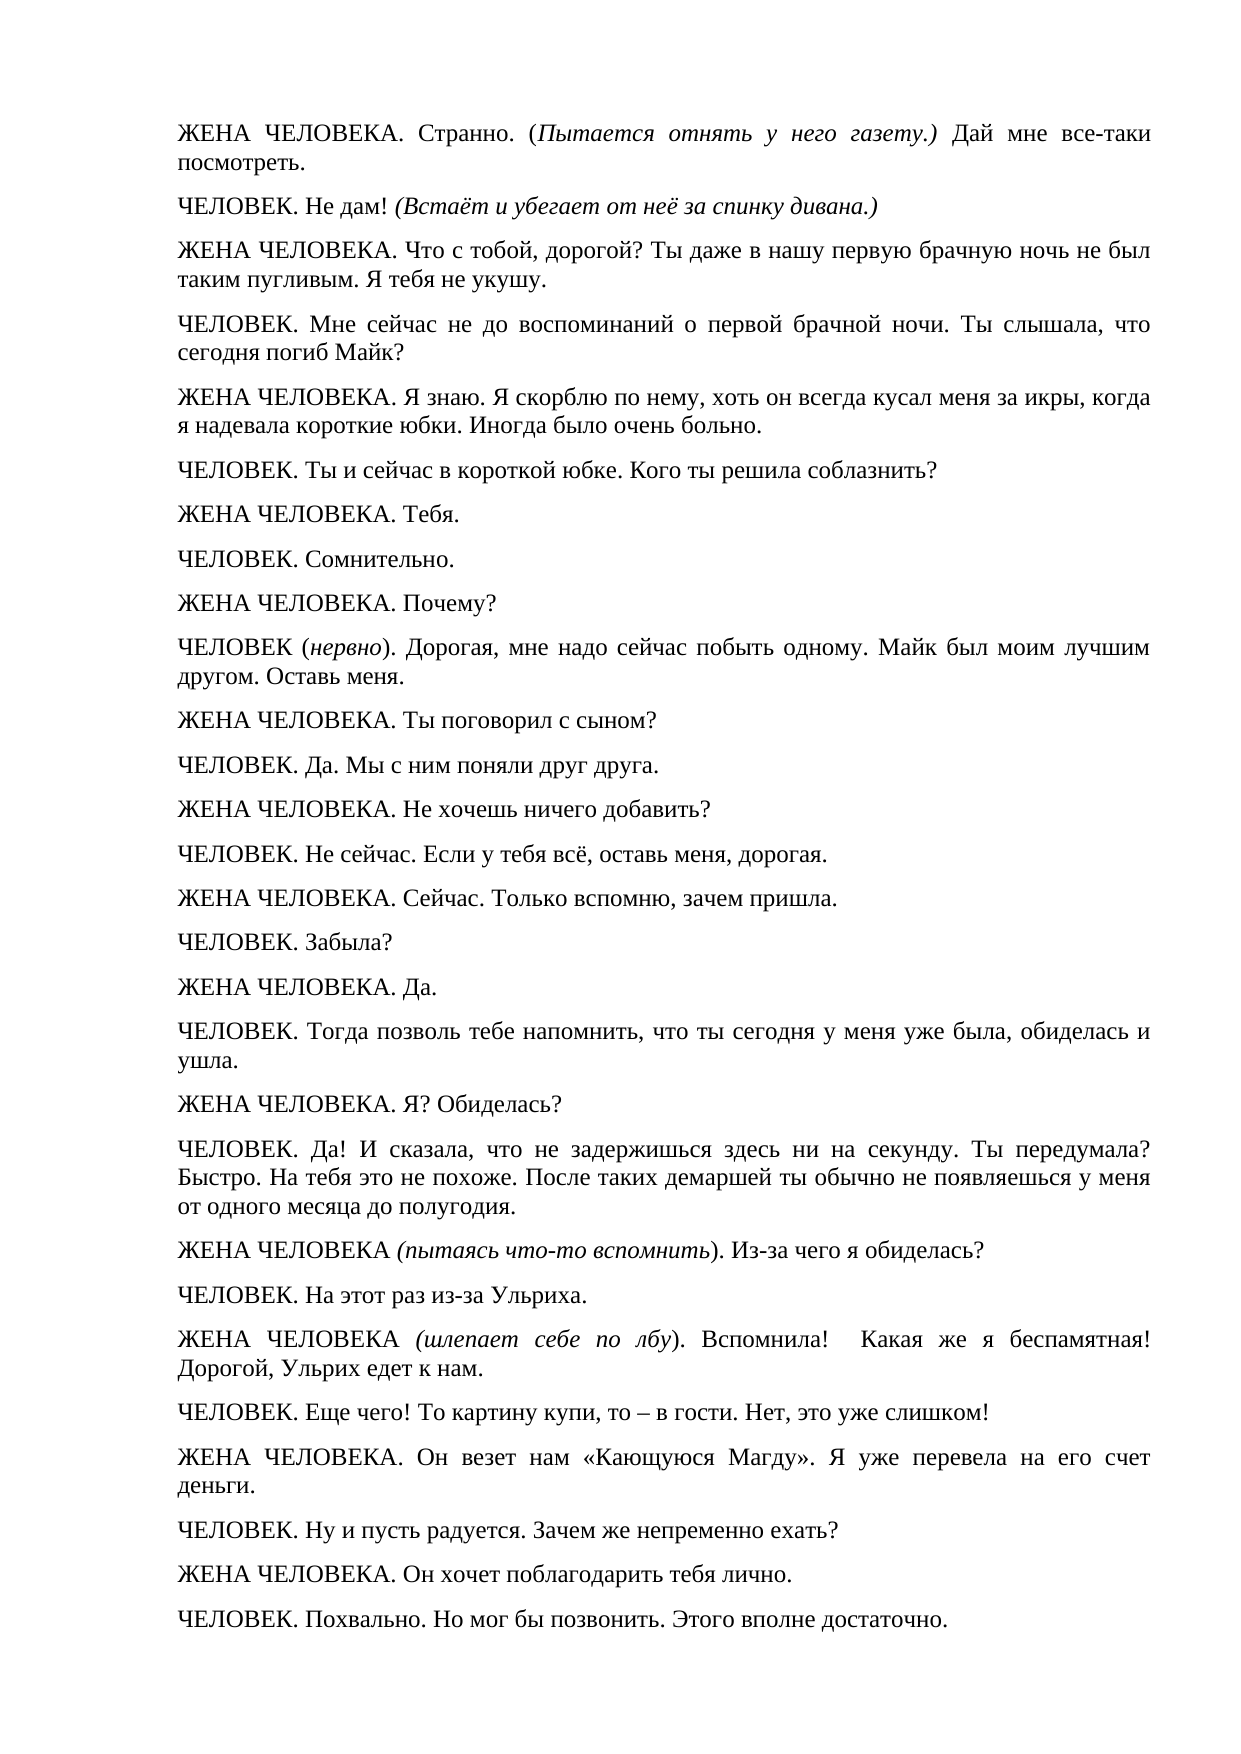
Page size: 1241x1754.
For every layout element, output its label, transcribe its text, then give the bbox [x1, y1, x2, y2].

text ЖЕНА ЧЕЛОВЕКА. Тебя. [177, 499, 1152, 528]
text ЖЕНА ЧЕЛОВЕКА (пытаясь что-то вспомнить). Из-за чего я обиделась? [177, 1236, 1152, 1264]
text ЧЕЛОВЕК. Еще чего! То картину купи, то – в гости. Нет, это уже слишком! [177, 1397, 1152, 1426]
text ЧЕЛОВЕК. Да! И сказала, что не задержишься здесь ни на секунду. Ты передумала? Быстро. На тебя это не похоже. После таких демаршей ты обычно не появляешься у меня от одного месяца до полугодия. [177, 1134, 1152, 1220]
text ЧЕЛОВЕК. Ну и пусть радуется. Зачем же непременно ехать? [177, 1515, 1152, 1544]
text ЧЕЛОВЕК. Сомнительно. [177, 544, 1152, 572]
text ЧЕЛОВЕК. Мне сейчас не до воспоминаний о первой брачной ночи. Ты слышала, что сегодня погиб Майк? [177, 309, 1152, 366]
text ЖЕНА ЧЕЛОВЕКА. Да. [177, 972, 1152, 1001]
text ЧЕЛОВЕК. Похвально. Но мог бы позвонить. Этого вполне достаточно. [177, 1604, 1152, 1632]
text ЖЕНА ЧЕЛОВЕКА (шлепает себе по лбу). Вспомнила! Какая же я беспамятная! Дорогой, Ульрих едет к нам. [177, 1324, 1152, 1382]
text ЧЕЛОВЕК (нервно). Дорогая, мне надо сейчас побыть одному. Майк был моим лучшим другом. Оставь меня. [177, 632, 1152, 690]
text ЖЕНА ЧЕЛОВЕКА. Я? Обиделась? [177, 1089, 1152, 1118]
text ЖЕНА ЧЕЛОВЕКА. Что с тобой, дорогой? Ты даже в нашу первую брачную ночь не был таким пугливым. Я тебя не укушу. [177, 236, 1152, 293]
text ЧЕЛОВЕК. Тогда позволь тебе напомнить, что ты сегодня у меня уже была, обиделась и ушла. [177, 1016, 1152, 1074]
text ЖЕНА ЧЕЛОВЕКА. Сейчас. Только вспомню, зачем пришла. [177, 883, 1152, 912]
text ЖЕНА ЧЕЛОВЕКА. Почему? [177, 588, 1152, 617]
text ЧЕЛОВЕК. Не сейчас. Если у тебя всё, оставь меня, дорогая. [177, 839, 1152, 867]
text ЖЕНА ЧЕЛОВЕКА. Не хочешь ничего добавить? [177, 794, 1152, 823]
text ЖЕНА ЧЕЛОВЕКА. Странно. (Пытается отнять у него газету.) Дай мне все-таки посмотреть. [177, 118, 1152, 176]
text ЧЕЛОВЕК. На этот раз из-за Ульриха. [177, 1280, 1152, 1309]
text ЖЕНА ЧЕЛОВЕКА. Он хочет поблагодарить тебя лично. [177, 1559, 1152, 1588]
text ЧЕЛОВЕК. Да. Мы с ним поняли друг друга. [177, 750, 1152, 779]
text ЖЕНА ЧЕЛОВЕКА. Ты поговорил с сыном? [177, 706, 1152, 734]
text ЧЕЛОВЕК. Не дам! (Встаёт и убегает от неё за спинку дивана.) [177, 191, 1152, 220]
text ЖЕНА ЧЕЛОВЕКА. Я знаю. Я скорблю по нему, хоть он всегда кусал меня за икры, когда я надевала короткие юбки. Иногда было очень больно. [177, 382, 1152, 439]
text ЧЕЛОВЕК. Забыла? [177, 927, 1152, 956]
text ЧЕЛОВЕК. Ты и сейчас в короткой юбке. Кого ты решила соблазнить? [177, 455, 1152, 484]
text ЖЕНА ЧЕЛОВЕКА. Он везет нам «Кающуюся Магду». Я уже перевела на его счет деньги. [177, 1442, 1152, 1499]
